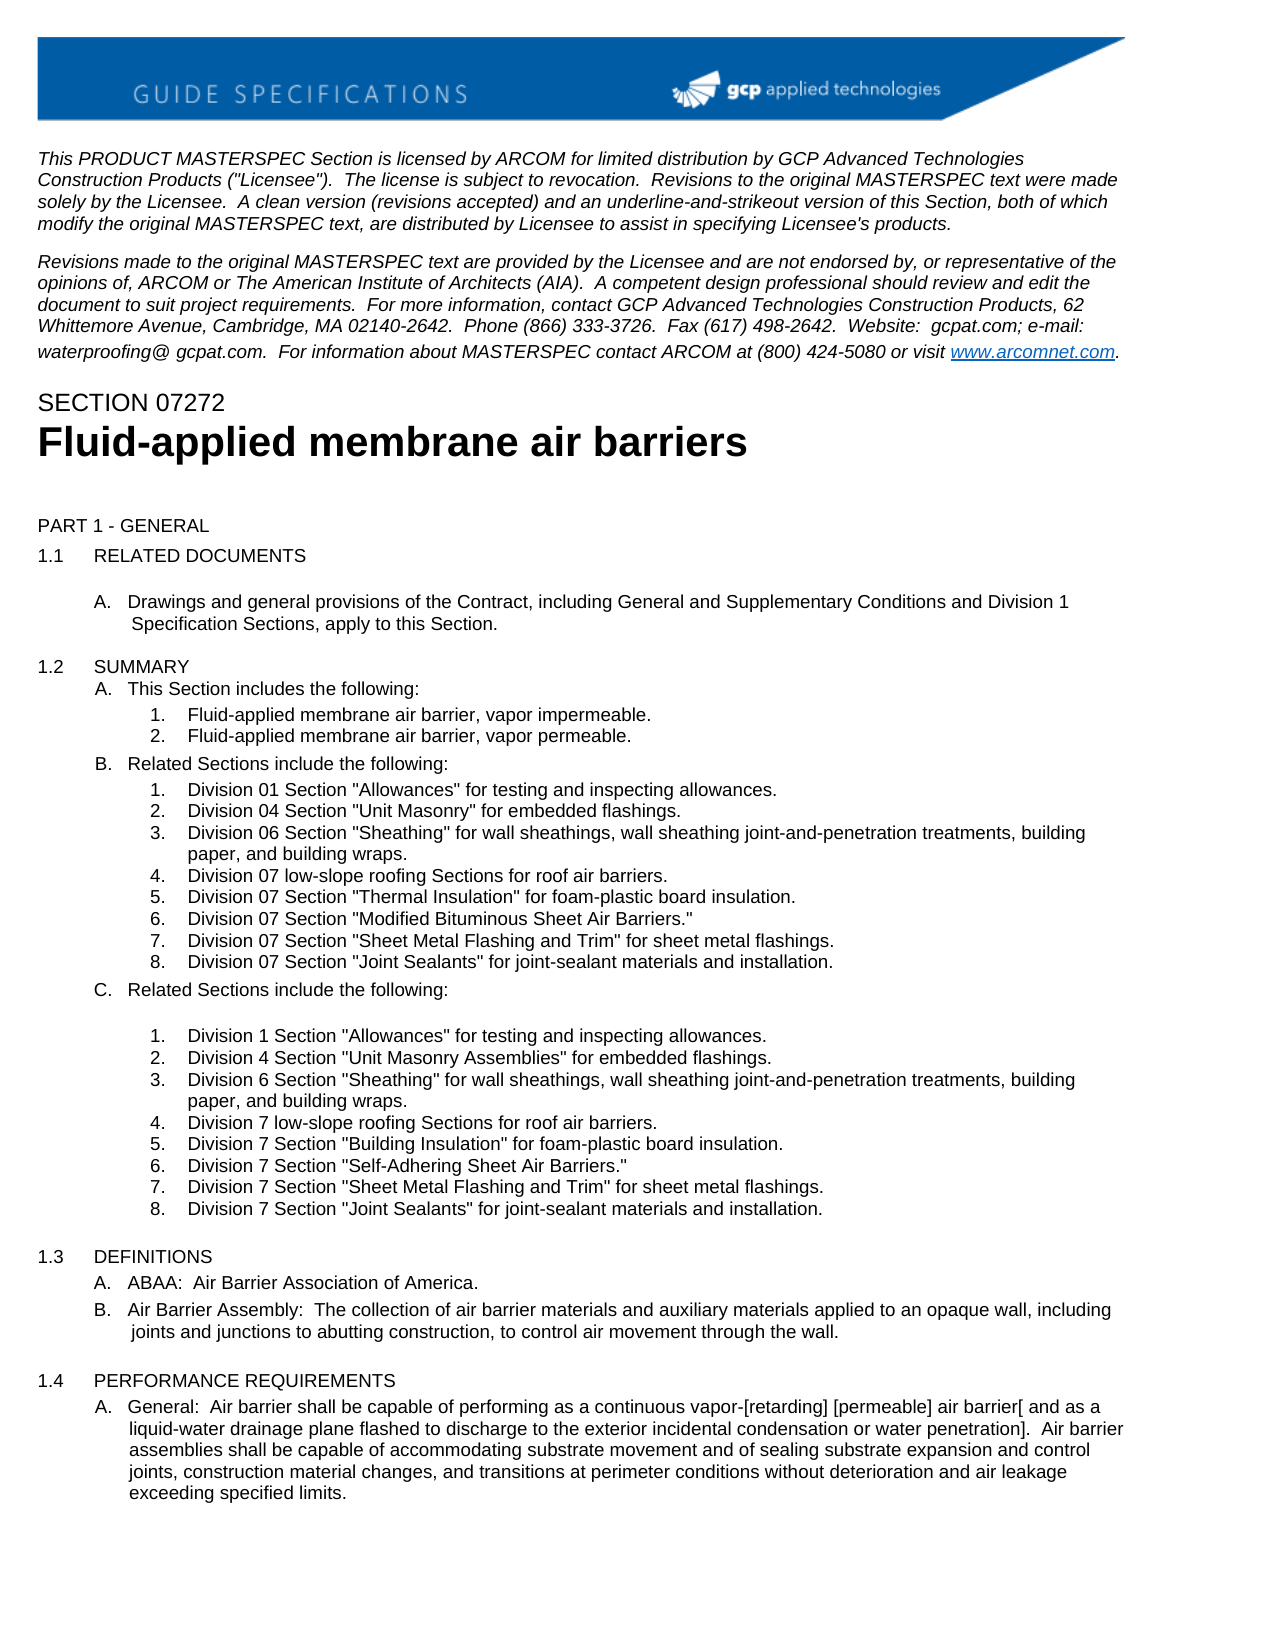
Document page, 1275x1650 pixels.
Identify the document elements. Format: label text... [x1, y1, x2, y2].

text Related Sections include the following: [94, 753, 1125, 774]
text Fluid-applied membrane air barriers [37, 417, 1125, 465]
text Division 07 low-slope roofing Sections for roof air barriers. [150, 865, 1125, 886]
text Division 6 Section "Sheathing" for wall sheathings, wall sheathing joint-and-penetration treatments, building paper, and building wraps. [150, 1068, 1125, 1112]
text Division 7 low-slope roofing Sections for roof air barriers. [150, 1112, 1125, 1133]
text Fluid-applied membrane air barrier, vapor permeable. [150, 725, 1125, 746]
text Division 7 Section "Building Insulation" for foam-plastic board insulation. [150, 1133, 1125, 1155]
text Division 07 Section "Modified Bituminous Sheet Air Barriers." [150, 908, 1125, 929]
text Division 1 Section "Allowances" for testing and inspecting allowances. [150, 1025, 1125, 1047]
text ABAA: Air Barrier Association of America. [94, 1271, 1125, 1293]
text Division 07 Section "Thermal Insulation" for foam-plastic board insulation. [150, 886, 1125, 908]
text RELATED DOCUMENTS [37, 545, 1125, 566]
text Revisions made to the original MASTERSPEC text are provided by the Licensee and are not endorsed by, or representative of the opinions of, ARCOM or The American Institute of Architects (AIA). A competent design professional should review and edit the document to suit project requirements. For more information, contact GCP Advanced Technologies Construction Products, 62 Whittemore Avenue, Cambridge, MA 02140-2642. Phone (866) 333-3726. Fax (617) 498-2642. Website: gcpat.com; e-mail: waterproofing@ gcpat.com. For information about MASTERSPEC contact ARCOM at (800) 424-5080 or visit www.arcomnet.com. [37, 251, 1125, 363]
text Fluid-applied membrane air barrier, vapor . [150, 703, 1125, 725]
text Air Barrier Assembly: The collection of air barrier materials and auxiliary materials applied to an opaque wall, including joints and junctions to abutting construction, to control air movement through the wall. [94, 1299, 1125, 1342]
text Division 01 Section "Allowances" for testing and inspecting allowances. [150, 778, 1125, 800]
text DEFINITIONS [37, 1246, 1125, 1267]
text Division 07 Section "Sheet Metal Flashing and Trim" for sheet metal flashings. [150, 929, 1125, 951]
text Division 7 Section "Sheet Metal Flashing and Trim" for sheet metal flashings. [150, 1176, 1125, 1198]
text Division 7 Section "Joint Sealants" for joint-sealant materials and installation. [150, 1198, 1125, 1219]
text This Section includes the following: [94, 678, 1125, 699]
text Division 4 Section "Unit Masonry Assemblies" for embedded flashings. [150, 1047, 1125, 1068]
text Drawings and general provisions of the Contract, including General and Supplementary Conditions and Division 1 Specification Sections, apply to this Section. [94, 591, 1125, 634]
text Related Sections include the following: [94, 979, 1125, 1000]
text General: Air barrier shall be capable of performing as a continuous vapor-[retarding] [permeable] air barrier[ and as a liquid-water drainage plane flashed to discharge to the exterior incidental condensation or water penetration]. Air barrier assemblies shall be capable of accommodating substrate movement and of sealing substrate expansion and control joints, construction material changes, and transitions at perimeter conditions without deterioration and air leakage exceeding specified limits. [94, 1396, 1125, 1504]
text This Product MASTERSPEC Section is licensed by ARCOM for limited distribution by GCP Advanced Technologies Construction Products ("Licensee"). The license is subject to revocation. Revisions to the original MASTERSPEC text were made solely by the Licensee. A clean version (revisions accepted) and an underline-and-strikeout version of this Section, both of which modify the original MASTERSPEC text, are distributed by Licensee to assist in specifying Licensee's products. [37, 148, 1125, 234]
text Division 07 Section "Joint Sealants" for joint-sealant materials and installation. [150, 951, 1125, 972]
text SECTION 07272 [37, 388, 1125, 417]
text SUMMARY [37, 656, 1125, 678]
text Division 06 Section "Sheathing" for wall sheathings, wall sheathing joint-and-penetration treatments, building paper, and building wraps. [150, 822, 1125, 865]
text GENERAL [37, 515, 1125, 536]
text PERFORMANCE REQUIREMENTS [37, 1370, 1125, 1392]
text Division 04 Section "Unit Masonry" for embedded flashings. [150, 800, 1125, 822]
text Division 7 Section "Self-Adhering Sheet Air Barriers." [150, 1155, 1125, 1176]
